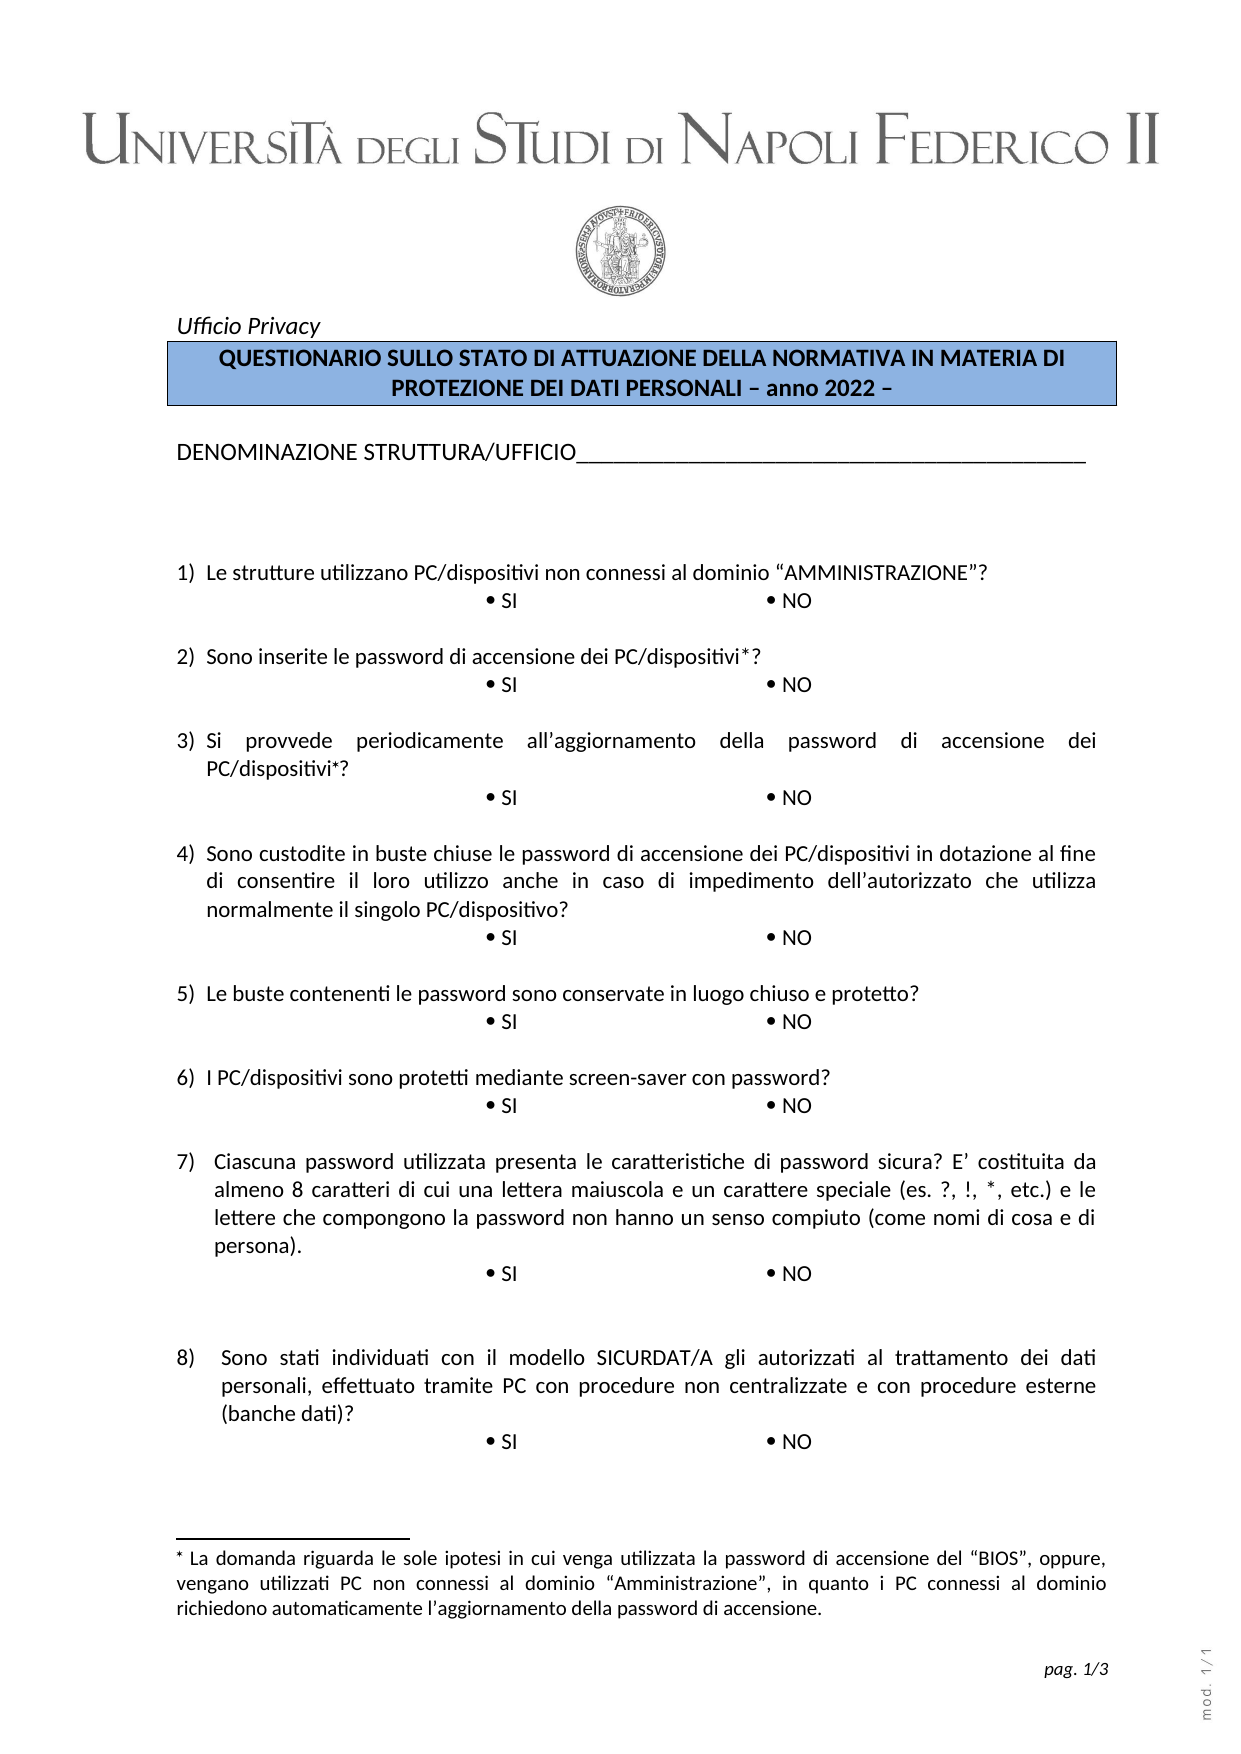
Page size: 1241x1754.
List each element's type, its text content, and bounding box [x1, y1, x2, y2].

text SI NO [251, 783, 1098, 811]
list Le buste contenenti le password sono conservate in luogo chiuso e protetto? [176, 979, 1098, 1007]
list Le strutture utilizzano PC/dispositivi non connessi al dominio “AMMINISTRAZIONE”? [176, 558, 1098, 586]
text SI NO [176, 923, 1098, 951]
text DENOMINAZIONE STRUTTURA/UFFICIO_________________________________________ [176, 436, 1098, 467]
list Ciascuna password utilizzata presenta le caratteristiche di password sicura? E’ costituita da almeno 8 caratteri di cui una lettera maiuscola e un carattere speciale (es. ?, !, *, etc.) e le lettere che compongono la password non hanno un senso compiuto (come nomi di cosa e di persona). [176, 1147, 1098, 1259]
picture [0, 49, 1240, 1754]
list I PC/dispositivi sono protetti mediante screen-saver con password? [176, 1063, 1108, 1091]
text SI NO [176, 1007, 1098, 1035]
text SI NO [176, 671, 1098, 698]
text Ufficio Privacy [176, 310, 1098, 341]
list Sono custodite in buste chiuse le password di accensione dei PC/dispositivi in dotazione al fine di consentire il loro utilizzo anche in caso di impedimento dell’autorizzato che utilizza normalmente il singolo PC/dispositivo? [176, 839, 1098, 923]
text SI NO [214, 1259, 1098, 1287]
text SI NO [176, 586, 1098, 614]
text SI NO [176, 1091, 1098, 1119]
list Si provvede periodicamente all’aggiornamento della password di accensione dei PC/dispositivi? [176, 727, 1098, 783]
list Sono inserite le password di accensione dei PC/dispositivi*? [176, 642, 1098, 671]
text SI NO [251, 1427, 1098, 1455]
list Sono stati individuati con il modello SICURDAT/A gli autorizzati al trattamento dei dati personali, effettuato tramite PC con procedure non centralizzate e con procedure esterne (banche dati)? [176, 1343, 1098, 1427]
text QUESTIONARIO SULLO STATO DI ATTUAZIONE DELLA NORMATIVA IN MATERIA DI PROTEZIONE DEI DATI PERSONALI – anno 2022 – [168, 342, 1116, 405]
